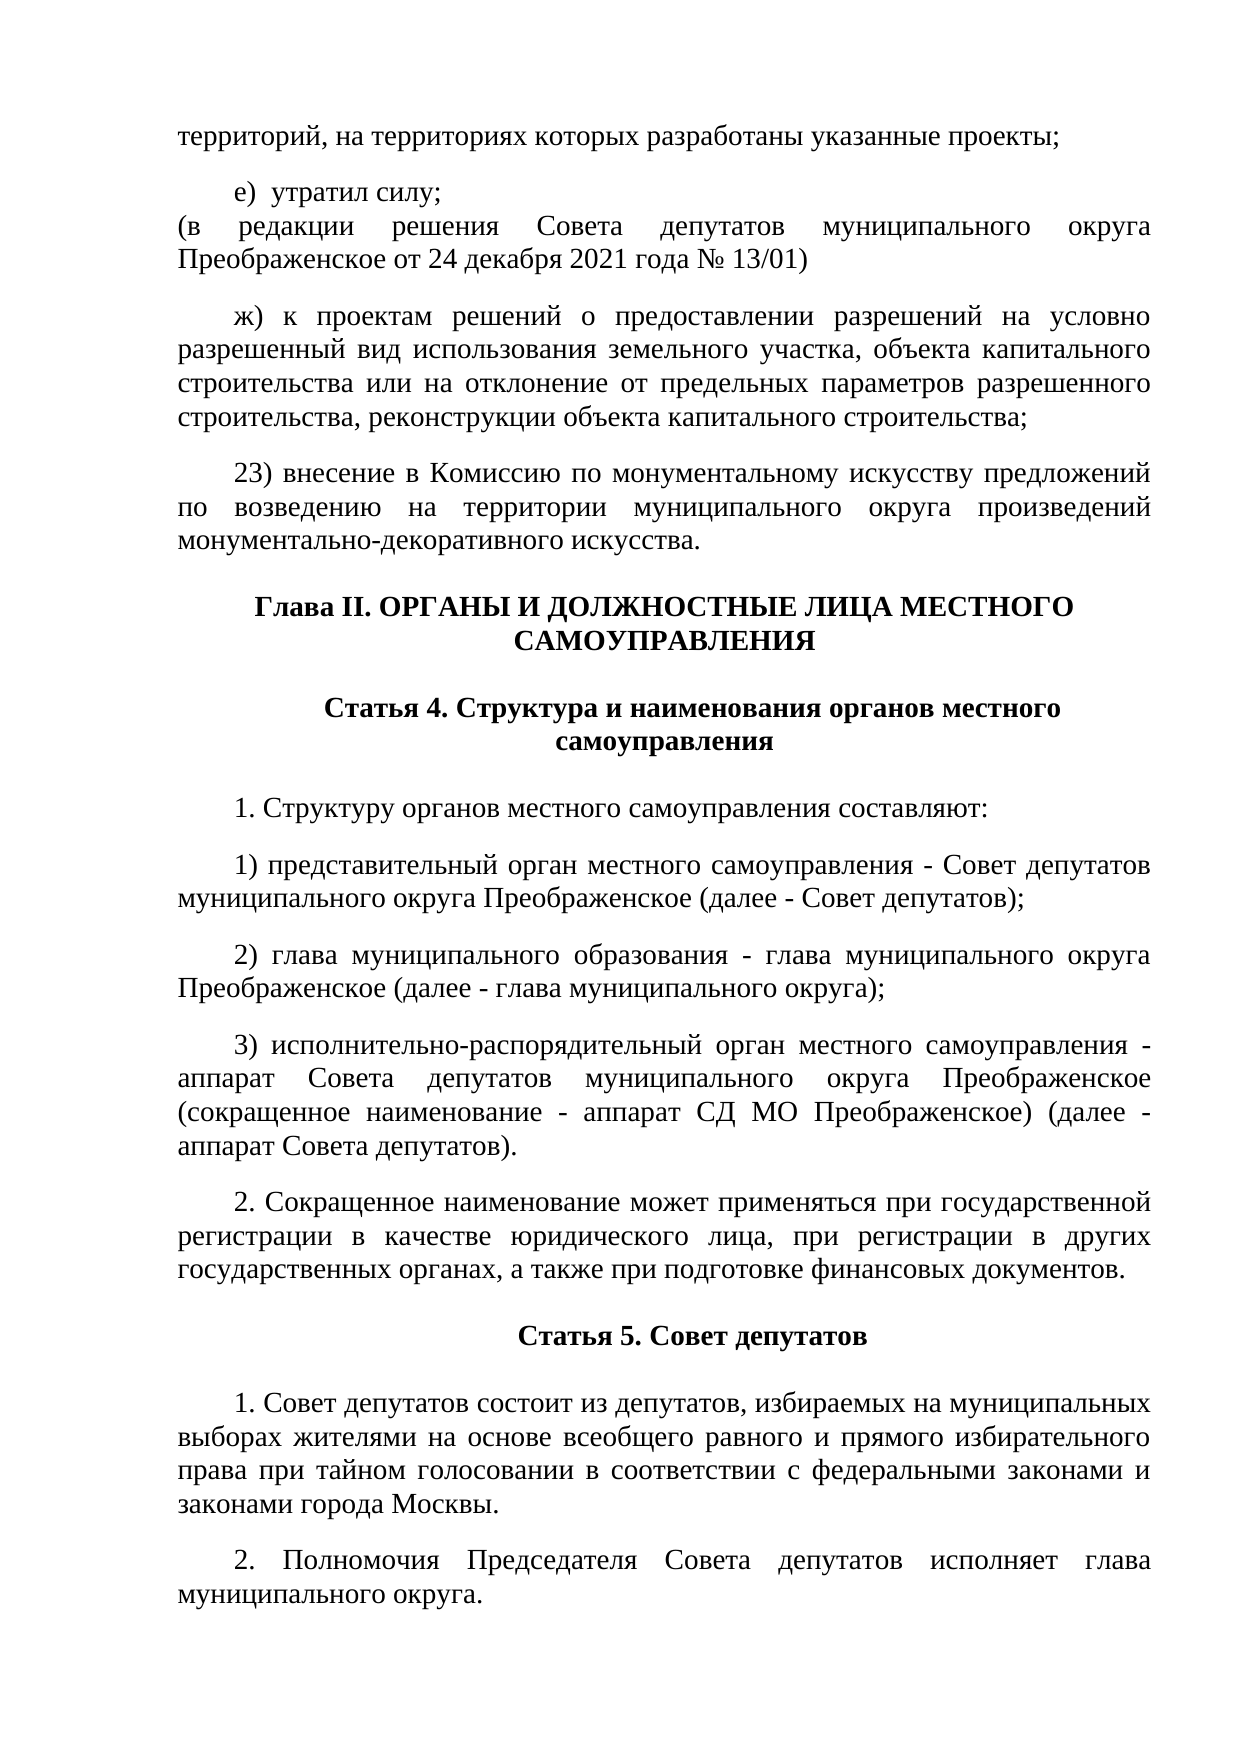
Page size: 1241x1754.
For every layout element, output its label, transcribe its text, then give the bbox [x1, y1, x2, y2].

text ж) к проектам решений о предоставлении разрешений на условно разрешенный вид использования земельного участка, объекта капитального строительства или на отклонение от предельных параметров разрешенного строительства, реконструкции объекта капитального строительства; [177, 298, 1152, 432]
text Статья 4. Структура и наименования органов местного самоуправления [177, 690, 1152, 757]
text 1. Совет депутатов состоит из депутатов, избираемых на муниципальных выборах жителями на основе всеобщего равного и прямого избирательного права при тайном голосовании в соответствии с федеральными законами и законами города Москвы. [177, 1385, 1152, 1519]
text Статья 5. Совет депутатов [177, 1318, 1152, 1352]
text 23) внесение в Комиссию по монументальному искусству предложений по возведению на территории муниципального округа произведений монументально-декоративного искусства. [177, 455, 1152, 556]
text 3) исполнительно-распорядительный орган местного самоуправления - аппарат Совета депутатов муниципального округа Преображенское (сокращенное наименование - аппарат СД МО Преображенское) (далее - аппарат Совета депутатов). [177, 1027, 1152, 1161]
text Глава II. ОРГАНЫ И ДОЛЖНОСТНЫЕ ЛИЦА МЕСТНОГО САМОУПРАВЛЕНИЯ [177, 589, 1152, 656]
text (в редакции решения Совета депутатов муниципального округа Преображенское от 24 декабря 2021 года № 13/01) [177, 208, 1152, 275]
text 1) представительный орган местного самоуправления - Совет депутатов муниципального округа Преображенское (далее - Совет депутатов); [177, 847, 1152, 914]
text 2. Полномочия Председателя Совета депутатов исполняет глава муниципального округа. [177, 1542, 1152, 1609]
text 1. Структуру органов местного самоуправления составляют: [177, 791, 1152, 824]
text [177, 118, 1152, 152]
text 2. Сокращенное наименование может применяться при государственной регистрации в качестве юридического лица, при регистрации в других государственных органах, а также при подготовке финансовых документов. [177, 1184, 1152, 1285]
text 2) глава муниципального образования - глава муниципального округа Преображенское (далее - глава муниципального округа); [177, 937, 1152, 1004]
text е) утратил силу; [177, 174, 1152, 208]
